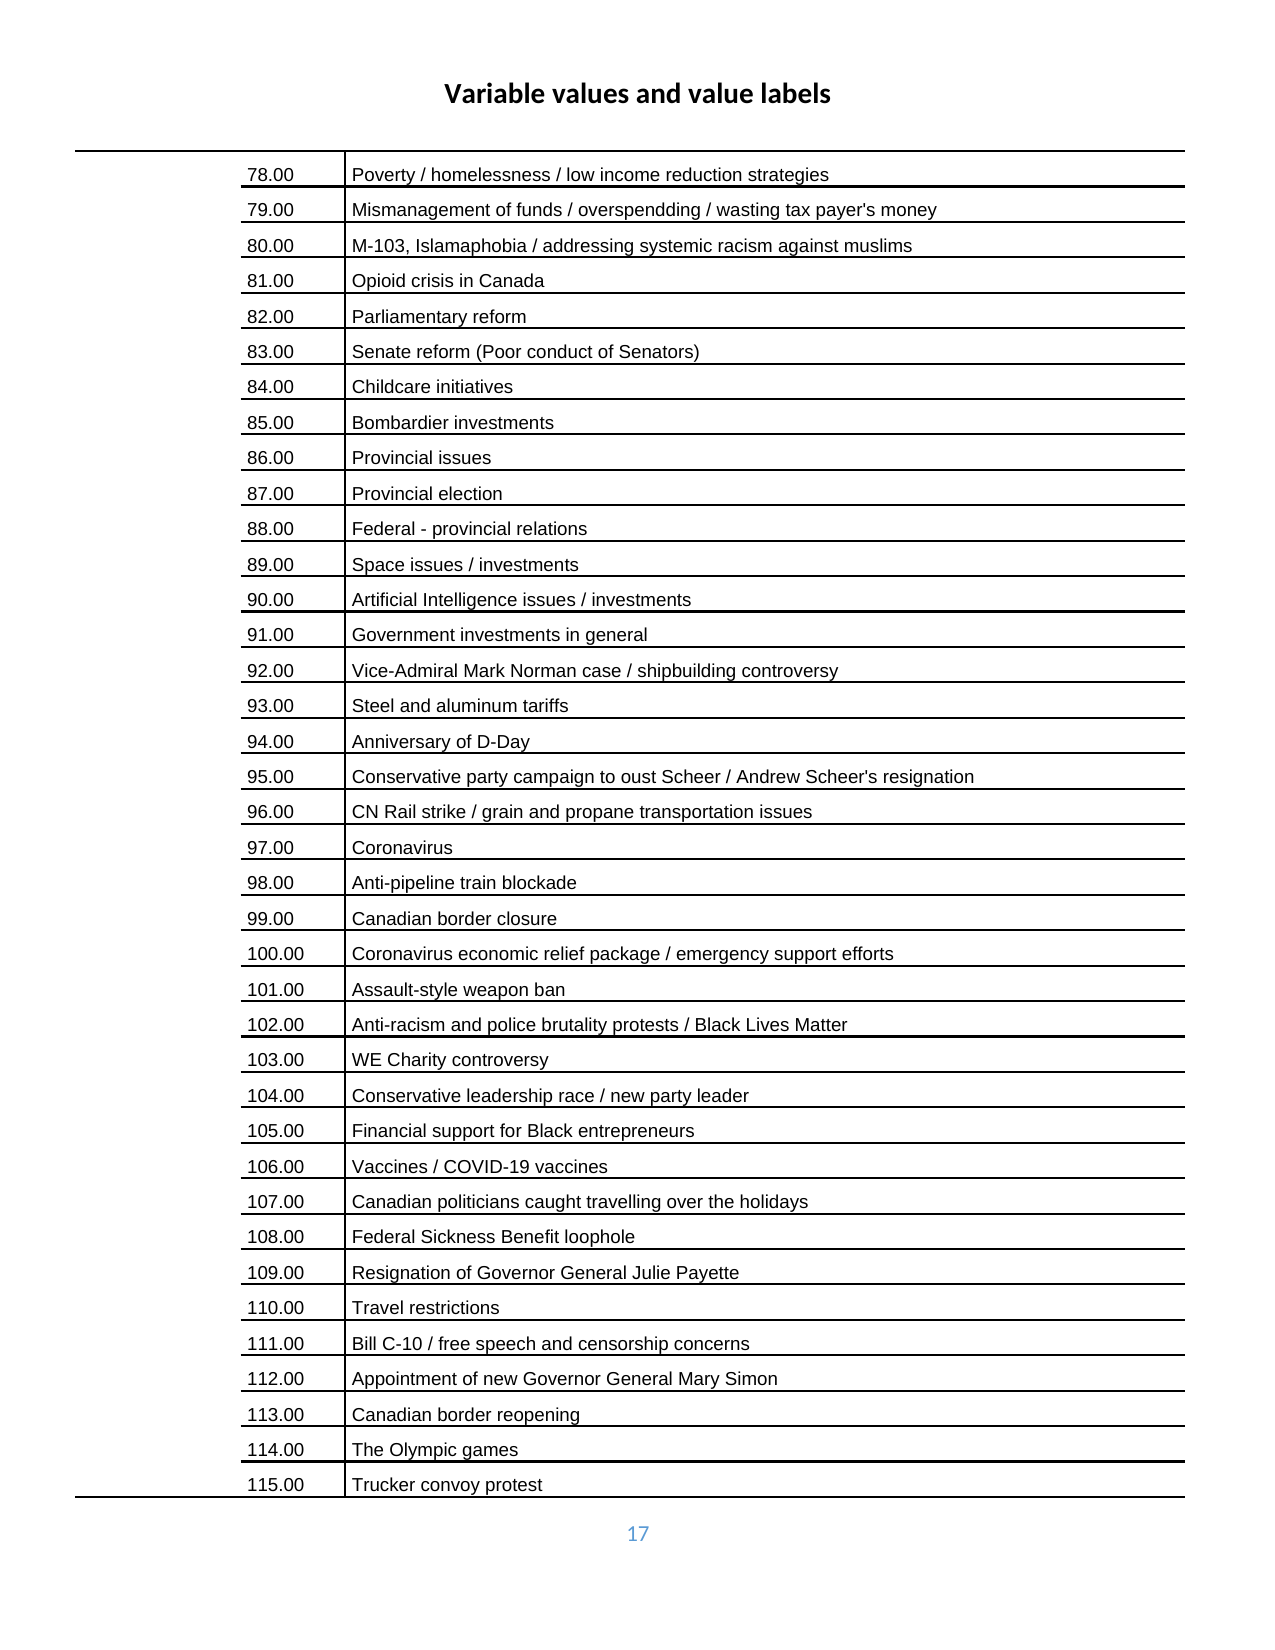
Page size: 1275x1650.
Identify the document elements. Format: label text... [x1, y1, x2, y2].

table_cell Vaccines / COVID-19 vaccines [346, 1144, 1185, 1177]
table_cell 115.00 [241, 1463, 344, 1496]
table_cell 106.00 [241, 1144, 344, 1177]
table_cell 105.00 [241, 1108, 344, 1142]
table_cell Assault-style weapon ban [346, 967, 1185, 1000]
table_cell 82.00 [241, 294, 344, 327]
table_cell 91.00 [241, 613, 344, 646]
table_cell Federal - provincial relations [346, 506, 1185, 539]
table_cell M-103, Islamaphobia / addressing systemic racism against muslims [346, 223, 1185, 256]
table_cell 112.00 [241, 1356, 344, 1389]
table_cell 86.00 [241, 435, 344, 469]
table_cell Conservative party campaign to oust Scheer / Andrew Scheer's resignation [346, 754, 1185, 787]
table_cell 95.00 [241, 754, 344, 787]
table_cell Parliamentary reform [346, 294, 1185, 327]
table_cell Opioid crisis in Canada [346, 258, 1185, 292]
table_cell Poverty / homelessness / low income reduction strategies [346, 152, 1185, 185]
table_cell 78.00 [241, 152, 344, 185]
table_cell 80.00 [241, 223, 344, 256]
table_cell 93.00 [241, 683, 344, 717]
table_cell 83.00 [241, 329, 344, 362]
table_cell Anniversary of D-Day [346, 719, 1185, 752]
table_cell Coronavirus [346, 825, 1185, 858]
table_cell Travel restrictions [346, 1285, 1185, 1319]
table_cell Provincial issues [346, 435, 1185, 469]
table_cell 108.00 [241, 1215, 344, 1248]
table_cell 109.00 [241, 1250, 344, 1283]
table_cell Space issues / investments [346, 542, 1185, 575]
table_cell 88.00 [241, 506, 344, 539]
table_cell 107.00 [241, 1179, 344, 1212]
table_cell Canadian border reopening [346, 1392, 1185, 1425]
table_cell Conservative leadership race / new party leader [346, 1073, 1185, 1106]
table_cell Canadian border closure [346, 896, 1185, 929]
table_cell 111.00 [241, 1321, 344, 1354]
table_cell 110.00 [241, 1285, 344, 1319]
table_cell Mismanagement of funds / overspendding / wasting tax payer's money [346, 188, 1185, 221]
table_cell 90.00 [241, 577, 344, 610]
table_cell Anti-pipeline train blockade [346, 860, 1185, 894]
table_cell 100.00 [241, 931, 344, 964]
table_cell Artificial Intelligence issues / investments [346, 577, 1185, 610]
table_cell 97.00 [241, 825, 344, 858]
table_cell 85.00 [241, 400, 344, 433]
table_cell 101.00 [241, 967, 344, 1000]
table_cell 104.00 [241, 1073, 344, 1106]
table_cell Trucker convoy protest [346, 1463, 1185, 1496]
table_cell Federal Sickness Benefit loophole [346, 1215, 1185, 1248]
table_cell 92.00 [241, 648, 344, 681]
table_cell Bombardier investments [346, 400, 1185, 433]
table_cell Vice-Admiral Mark Norman case / shipbuilding controversy [346, 648, 1185, 681]
table_cell CN Rail strike / grain and propane transportation issues [346, 790, 1185, 823]
table_cell 81.00 [241, 258, 344, 292]
table_cell 79.00 [241, 188, 344, 221]
table_cell 89.00 [241, 542, 344, 575]
table_cell The Olympic games [346, 1427, 1185, 1460]
table_cell 114.00 [241, 1427, 344, 1460]
table_cell Canadian politicians caught travelling over the holidays [346, 1179, 1185, 1212]
table_cell Childcare initiatives [346, 365, 1185, 398]
table_cell 98.00 [241, 860, 344, 894]
table_cell Government investments in general [346, 613, 1185, 646]
table_cell Appointment of new Governor General Mary Simon [346, 1356, 1185, 1389]
table_cell 102.00 [241, 1002, 344, 1035]
table_cell WE Charity controversy [346, 1038, 1185, 1071]
table_cell Resignation of Governor General Julie Payette [346, 1250, 1185, 1283]
table_cell 103.00 [241, 1038, 344, 1071]
table_cell Coronavirus economic relief package / emergency support efforts [346, 931, 1185, 964]
table_cell Anti-racism and police brutality protests / Black Lives Matter [346, 1002, 1185, 1035]
table_cell Provincial election [346, 471, 1185, 504]
table_cell 96.00 [241, 790, 344, 823]
table_cell Bill C-10 / free speech and censorship concerns [346, 1321, 1185, 1354]
table_cell Senate reform (Poor conduct of Senators) [346, 329, 1185, 362]
table_cell 113.00 [241, 1392, 344, 1425]
table_cell Steel and aluminum tariffs [346, 683, 1185, 717]
table_cell 84.00 [241, 365, 344, 398]
table_cell 99.00 [241, 896, 344, 929]
table_cell Financial support for Black entrepreneurs [346, 1108, 1185, 1142]
table_cell 87.00 [241, 471, 344, 504]
table_cell 94.00 [241, 719, 344, 752]
